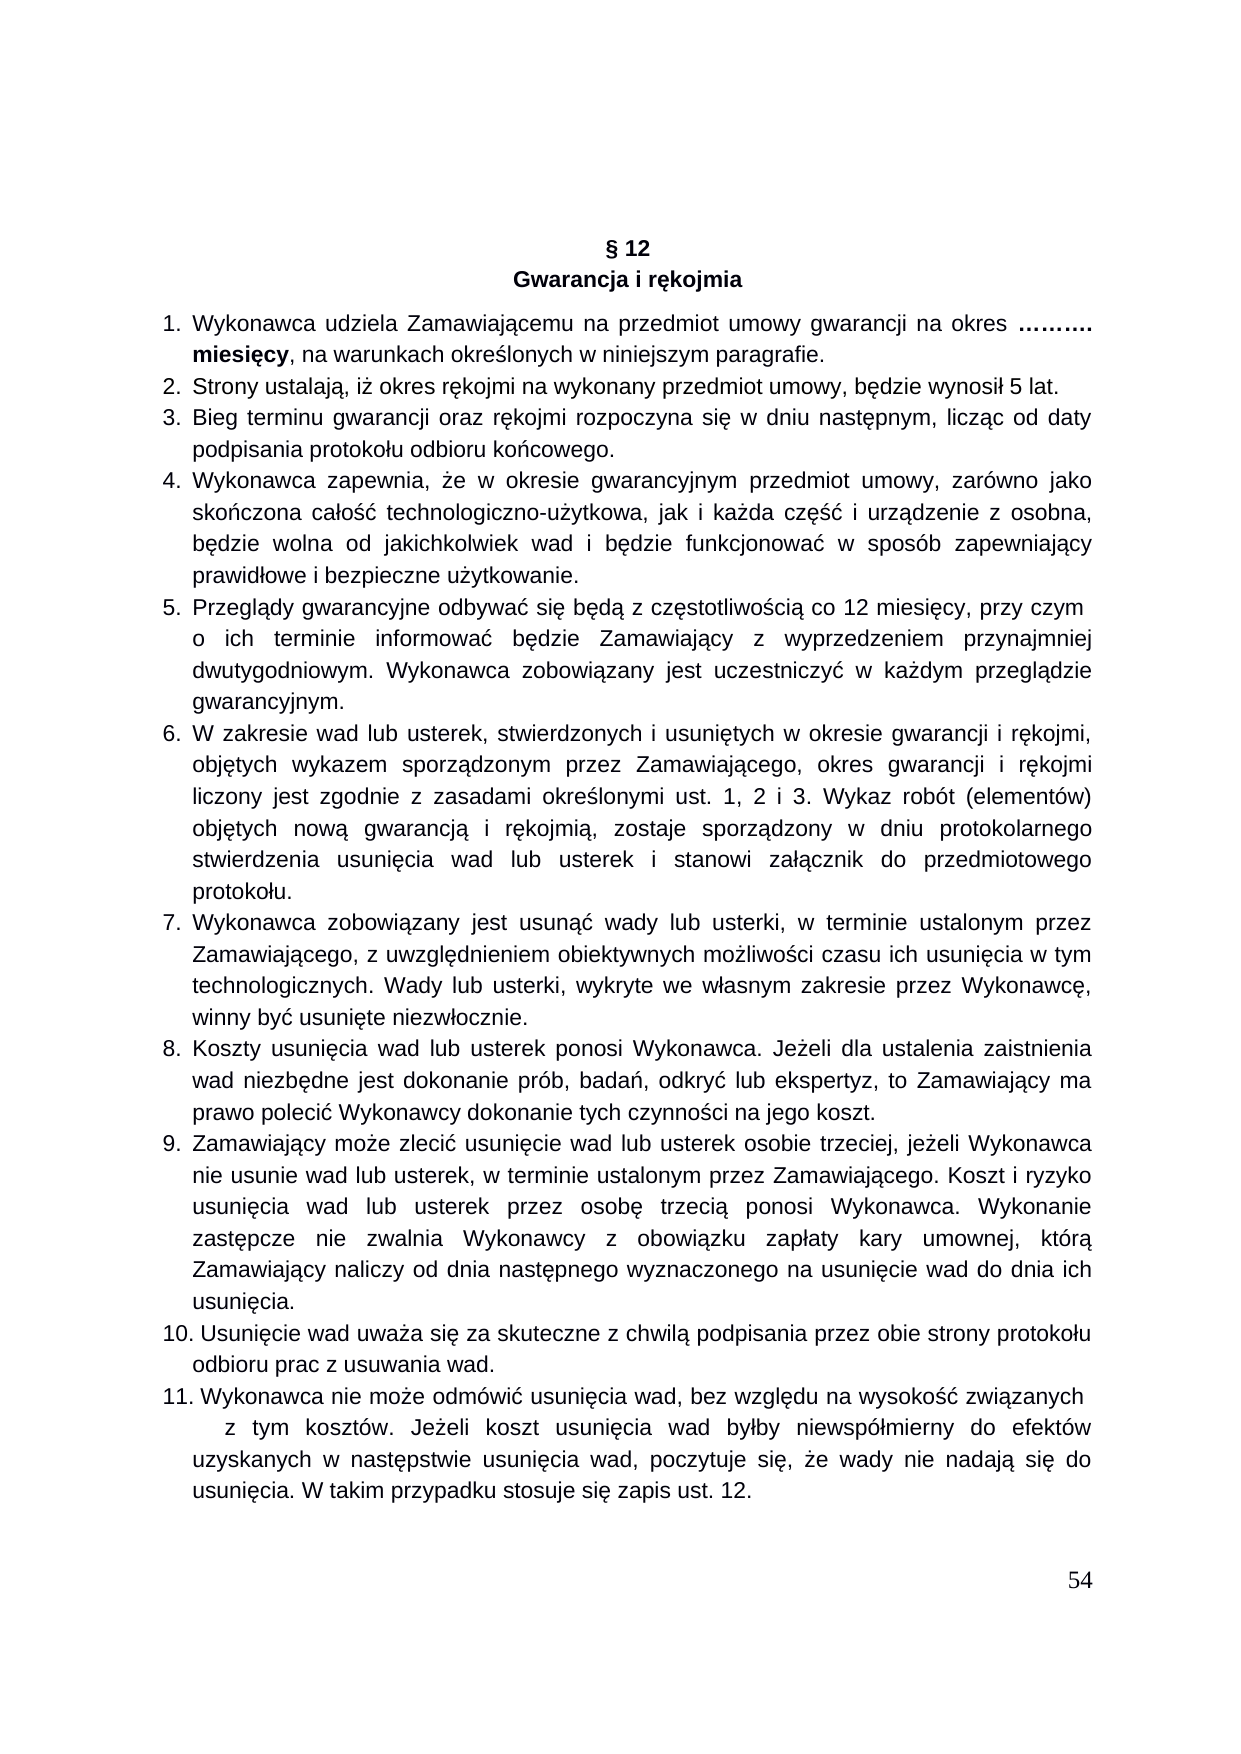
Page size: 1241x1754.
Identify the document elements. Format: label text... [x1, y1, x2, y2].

list Wykonawca zapewnia, że w okresie gwarancyjnym przedmiot umowy, zarówno jako skończona całość technologiczno-użytkowa, jak i każda część i urządzenie z osobna, będzie wolna od jakichkolwiek wad i będzie funkcjonować w sposób zapewniający prawidłowe i bezpieczne użytkowanie. [162, 467, 1093, 588]
list Bieg terminu gwarancji oraz rękojmi rozpoczyna się w dniu następnym, licząc od daty podpisania protokołu odbioru końcowego. [162, 404, 1093, 462]
list Zamawiający może zlecić usunięcie wad lub usterek osobie trzeciej, jeżeli Wykonawca nie usunie wad lub usterek, w terminie ustalonym przez Zamawiającego. Koszt i ryzyko usunięcia wad lub usterek przez osobę trzecią ponosi Wykonawca. Wykonanie zastępcze nie zwalnia Wykonawcy z obowiązku zapłaty kary umownej, którą Zamawiający naliczy od dnia następnego wyznaczonego na usunięcie wad do dnia ich usunięcia. [162, 1130, 1093, 1314]
list Wykonawca udziela Zamawiającemu na przedmiot umowy gwarancji na okres ………. miesięcy, na warunkach określonych w niniejszym paragrafie. [162, 309, 1093, 367]
text § 12 Gwarancja i rękojmia [162, 235, 1093, 293]
list Strony ustalają, iż okres rękojmi na wykonany przedmiot umowy, będzie wynosił 5 lat. [162, 373, 1093, 399]
list Wykonawca nie może odmówić usunięcia wad, bez względu na wysokość związanych z tym kosztów. Jeżeli koszt usunięcia wad byłby niewspółmierny do efektów uzyskanych w następstwie usunięcia wad, poczytuje się, że wady nie nadają się do usunięcia. W takim przypadku stosuje się zapis ust. 12. [162, 1383, 1093, 1504]
list Usunięcie wad uważa się za skuteczne z chwilą podpisania przez obie strony protokołu odbioru prac z usuwania wad. [162, 1319, 1093, 1377]
list W zakresie wad lub usterek, stwierdzonych i usuniętych w okresie gwarancji i rękojmi, objętych wykazem sporządzonym przez Zamawiającego, okres gwarancji i rękojmi liczony jest zgodnie z zasadami określonymi ust. 1, 2 i 3. Wykaz robót (elementów) objętych nową gwarancją i rękojmią, zostaje sporządzony w dniu protokolarnego stwierdzenia usunięcia wad lub usterek i stanowi załącznik do przedmiotowego protokołu. [162, 720, 1093, 904]
list Koszty usunięcia wad lub usterek ponosi Wykonawca. Jeżeli dla ustalenia zaistnienia wad niezbędne jest dokonanie prób, badań, odkryć lub ekspertyz, to Zamawiający ma prawo polecić Wykonawcy dokonanie tych czynności na jego koszt. [162, 1035, 1093, 1125]
list Przeglądy gwarancyjne odbywać się będą z częstotliwością co 12 miesięcy, przy czym o ich terminie informować będzie Zamawiający z wyprzedzeniem przynajmniej dwutygodniowym. Wykonawca zobowiązany jest uczestniczyć w każdym przeglądzie gwarancyjnym. [162, 593, 1093, 714]
list Wykonawca zobowiązany jest usunąć wady lub usterki, w terminie ustalonym przez Zamawiającego, z uwzględnieniem obiektywnych możliwości czasu ich usunięcia w tym technologicznych. Wady lub usterki, wykryte we własnym zakresie przez Wykonawcę, winny być usunięte niezwłocznie. [162, 909, 1093, 1030]
